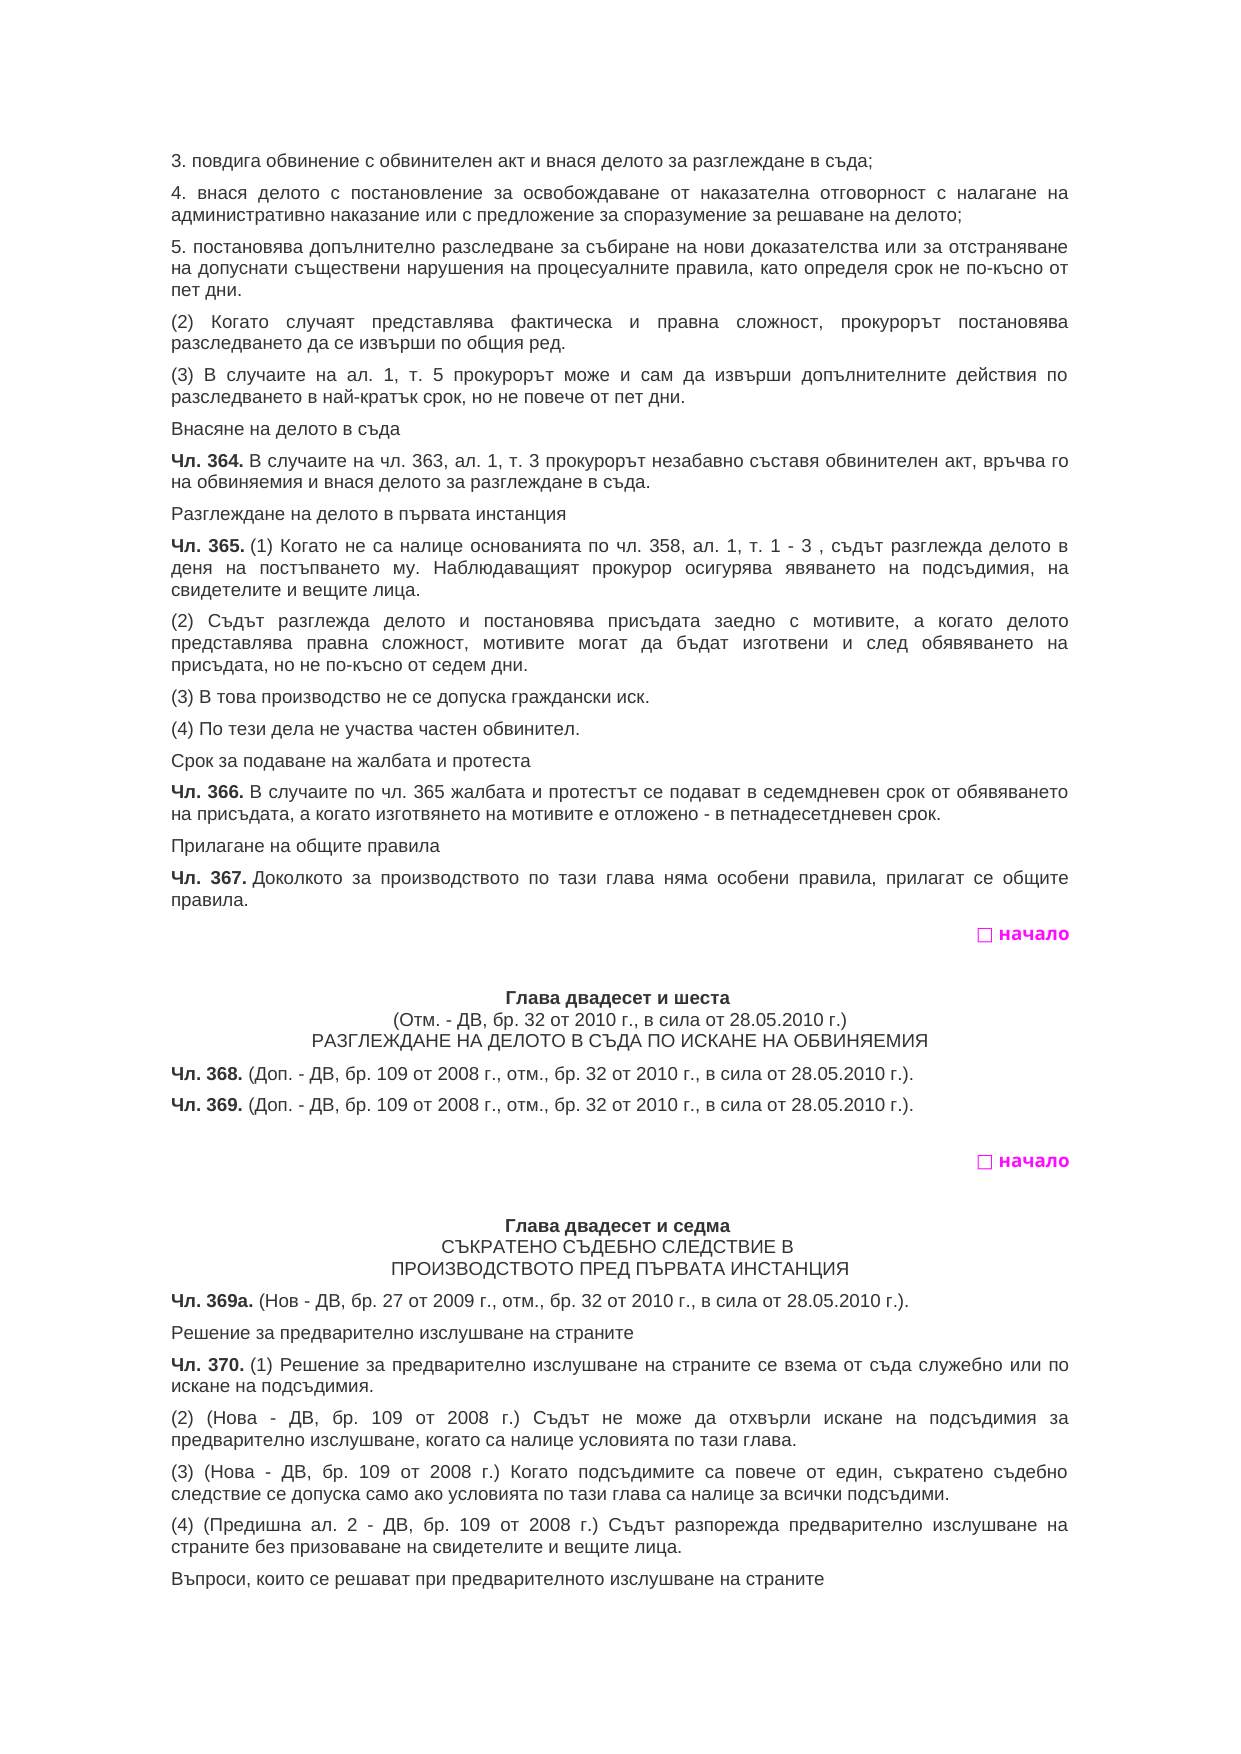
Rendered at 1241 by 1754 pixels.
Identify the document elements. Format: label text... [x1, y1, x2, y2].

text Глава двадесет и шеста (Отм. - ДВ, бр. 32 от 2010 г., в сила от 28.05.2010 г.) РАЗГЛЕЖДАНЕ НА ДЕЛОТО В СЪДА ПО ИСКАНЕ НА ОБВИНЯЕМИЯ [171, 987, 1069, 1052]
text (2) Съдът разглежда делото и постановява присъдата заедно с мотивите, а когато делото представлява правна сложност, мотивите могат да бъдат изготвени и след обявяването на присъдата, но не по-късно от седем дни. [171, 610, 1069, 675]
text Чл. 366. В случаите по чл. 365 жалбата и протестът се подават в седемдневен срок от обявяването на присъдата, а когато изготвянето на мотивите е отложено - в петнадесетдневен срок. [171, 781, 1069, 824]
text Разглеждане на делото в първата инстанция [171, 503, 1069, 525]
text □ начало [171, 1126, 1069, 1173]
text Срок за подаване на жалбата и протеста [171, 749, 1069, 771]
text 3. повдига обвинение с обвинителен акт и внася делото за разглеждане в съда; [171, 150, 1069, 172]
text Въпроси, които се решават при предварителното изслушване на страните [171, 1568, 1069, 1589]
text Чл. 368. (Доп. - ДВ, бр. 109 от 2008 г., отм., бр. 32 от 2010 г., в сила от 28.05.2010 г.). [171, 1062, 1069, 1084]
text (3) (Нова - ДВ, бр. 109 от 2008 г.) Когато подсъдимите са повече от един, съкратено съдебно следствие се допуска само ако условията по тази глава са налице за всички подсъдими. [171, 1461, 1069, 1504]
text Чл. 370. (1) Решение за предварително изслушване на страните се взема от съда служебно или по искане на подсъдимия. [171, 1354, 1069, 1397]
text Чл. 364. В случаите на чл. 363, ал. 1, т. 3 прокурорът незабавно съставя обвинителен акт, връчва го на обвиняемия и внася делото за разглеждане в съда. [171, 450, 1069, 493]
text (4) (Предишна ал. 2 - ДВ, бр. 109 от 2008 г.) Съдът разпорежда предварително изслушване на страните без призоваване на свидетелите и вещите лица. [171, 1514, 1069, 1557]
text Чл. 365. (1) Когато не са налице основанията по чл. 358, ал. 1, т. 1 - 3 , съдът разглежда делото в деня на постъпването му. Наблюдаващият прокурор осигурява явяването на подсъдимия, на свидетелите и вещите лица. [171, 535, 1069, 600]
text 4. внася делото с постановление за освобождаване от наказателна отговорност с налагане на административно наказание или с предложение за споразумение за решаване на делото; [171, 182, 1069, 225]
text (2) Когато случаят представлява фактическа и правна сложност, прокурорът постановява разследването да се извърши по общия ред. [171, 311, 1069, 354]
text (3) В случаите на ал. 1, т. 5 прокурорът може и сам да извърши допълнителните действия по разследването в най-кратък срок, но не повече от пет дни. [171, 364, 1069, 407]
text (2) (Нова - ДВ, бр. 109 от 2008 г.) Съдът не може да отхвърли искане на подсъдимия за предварително изслушване, когато са налице условията по тази глава. [171, 1407, 1069, 1450]
text □ начало [171, 920, 1069, 946]
text Чл. 369а. (Нов - ДВ, бр. 27 от 2009 г., отм., бр. 32 от 2010 г., в сила от 28.05.2010 г.). [171, 1290, 1069, 1311]
text Чл. 369. (Доп. - ДВ, бр. 109 от 2008 г., отм., бр. 32 от 2010 г., в сила от 28.05.2010 г.). [171, 1094, 1069, 1116]
text Глава двадесет и седма СЪКРАТЕНО СЪДЕБНО СЛЕДСТВИЕ В ПРОИЗВОДСТВОТО ПРЕД ПЪРВАТА ИНСТАНЦИЯ [171, 1214, 1069, 1279]
text 5. постановява допълнително разследване за събиране на нови доказателства или за отстраняване на допуснати съществени нарушения на процесуалните правила, като определя срок не по-късно от пет дни. [171, 236, 1069, 300]
text Чл. 367. Доколкото за производството по тази глава няма особени правила, прилагат се общите правила. [171, 867, 1069, 910]
text Прилагане на общите правила [171, 835, 1069, 856]
text Внасяне на делото в съда [171, 418, 1069, 439]
text (3) В това производство не се допуска граждански иск. [171, 685, 1069, 707]
text (4) По тези дела не участва частен обвинител. [171, 717, 1069, 739]
text Решение за предварително изслушване на страните [171, 1322, 1069, 1343]
